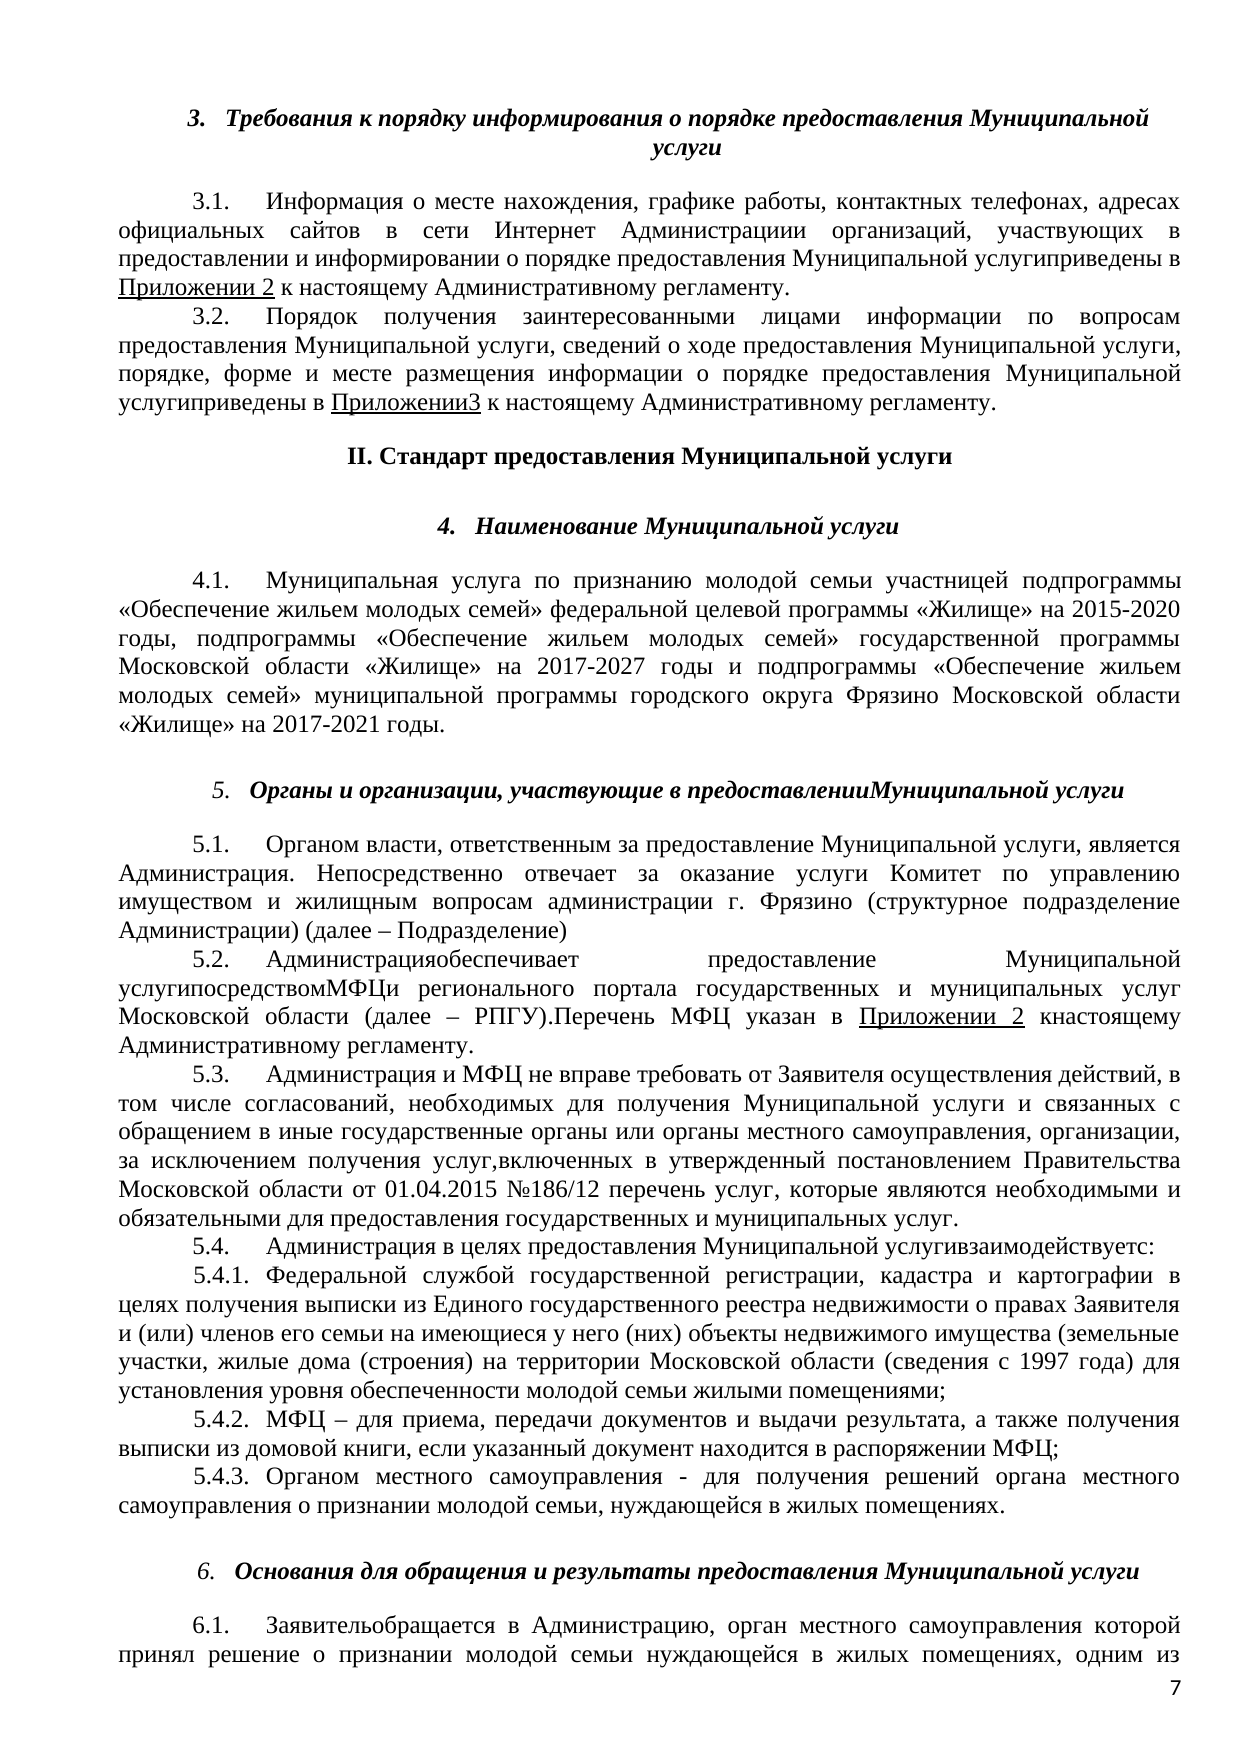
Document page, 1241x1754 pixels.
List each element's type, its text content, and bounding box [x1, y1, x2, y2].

list Муниципальная услуга по признанию молодой семьи участницей подпрограммы «Обеспечение жильем молодых семей» федеральной целевой программы «Жилище» на 2015-2020 годы, подпрограммы «Обеспечение жильем молодых семей» государственной программы Московской области «Жилище» на 2017-2027 годы и подпрограммы «Обеспечение жильем молодых семей» муниципальной программы городского округа Фрязино Московской области «Жилище» на 2017-2021 годы. [118, 565, 1181, 738]
list Органы и организации, участвующие в предоставленииМуниципальной услуги [156, 775, 1181, 804]
text II. Стандарт предоставления Муниципальной услуги [118, 441, 1181, 470]
list Администрация в целях предоставления Муниципальной услугивзаимодействуетс: [118, 1231, 1181, 1260]
list Наименование Муниципальной услуги [156, 511, 1181, 540]
list Органом власти, ответственным за предоставление Муниципальной услуги, является Администрация. Непосредственно отвечает за оказание услуги Комитет по управлению имуществом и жилищным вопросам администрации г. Фрязино (структурное подразделение Администрации) (далее – Подразделение) [118, 829, 1181, 944]
list Порядок получения заинтересованными лицами информации по вопросам предоставления Муниципальной услуги, сведений о ходе предоставления Муниципальной услуги, порядке, форме и месте размещения информации о порядке предоставления Муниципальной услугиприведены в Приложении3 к настоящему Административному регламенту. [118, 301, 1181, 416]
list Администрация и МФЦ не вправе требовать от Заявителя осуществления действий, в том числе согласований, необходимых для получения Муниципальной услуги и связанных с обращением в иные государственные органы или органы местного самоуправления, организации, за исключением получения услуг,включенных в утвержденный постановлением Правительства Московской области от 01.04.2015 №186/12 перечень услуг, которые являются необходимыми и обязательными для предоставления государственных и муниципальных услуг. [118, 1059, 1181, 1231]
list Органом местного самоуправления - для получения решений органа местного самоуправления о признании молодой семьи, нуждающейся в жилых помещениях. [118, 1461, 1181, 1519]
list МФЦ – для приема, передачи документов и выдачи результата, а также получения выписки из домовой книги, если указанный документ находится в распоряжении МФЦ; [118, 1404, 1181, 1461]
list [118, 1610, 1181, 1668]
list Основания для обращения и результаты предоставления Муниципальной услуги [156, 1556, 1181, 1585]
list Администрацияобеспечивает предоставление Муниципальной услугипосредствомМФЦи регионального портала государственных и муниципальных услуг Московской области (далее – РПГУ).Перечень МФЦ указан в Приложении 2 кнастоящему Административному регламенту. [118, 944, 1181, 1059]
list Требования к порядку информирования о порядке предоставления Муниципальной услуги [156, 103, 1181, 161]
list Информация о месте нахождения, графике работы, контактных телефонах, адресах официальных сайтов в сети Интернет Администрациии организаций, участвующих в предоставлении и информировании о порядке предоставления Муниципальной услугиприведены в Приложении 2 к настоящему Административному регламенту. [118, 186, 1181, 301]
list Федеральной службой государственной регистрации, кадастра и картографии в целях получения выписки из Единого государственного реестра недвижимости о правах Заявителя и (или) членов его семьи на имеющиеся у него (них) объекты недвижимого имущества (земельные участки, жилые дома (строения) на территории Московской области (сведения с 1997 года) для установления уровня обеспеченности молодой семьи жилыми помещениями; [118, 1260, 1181, 1404]
